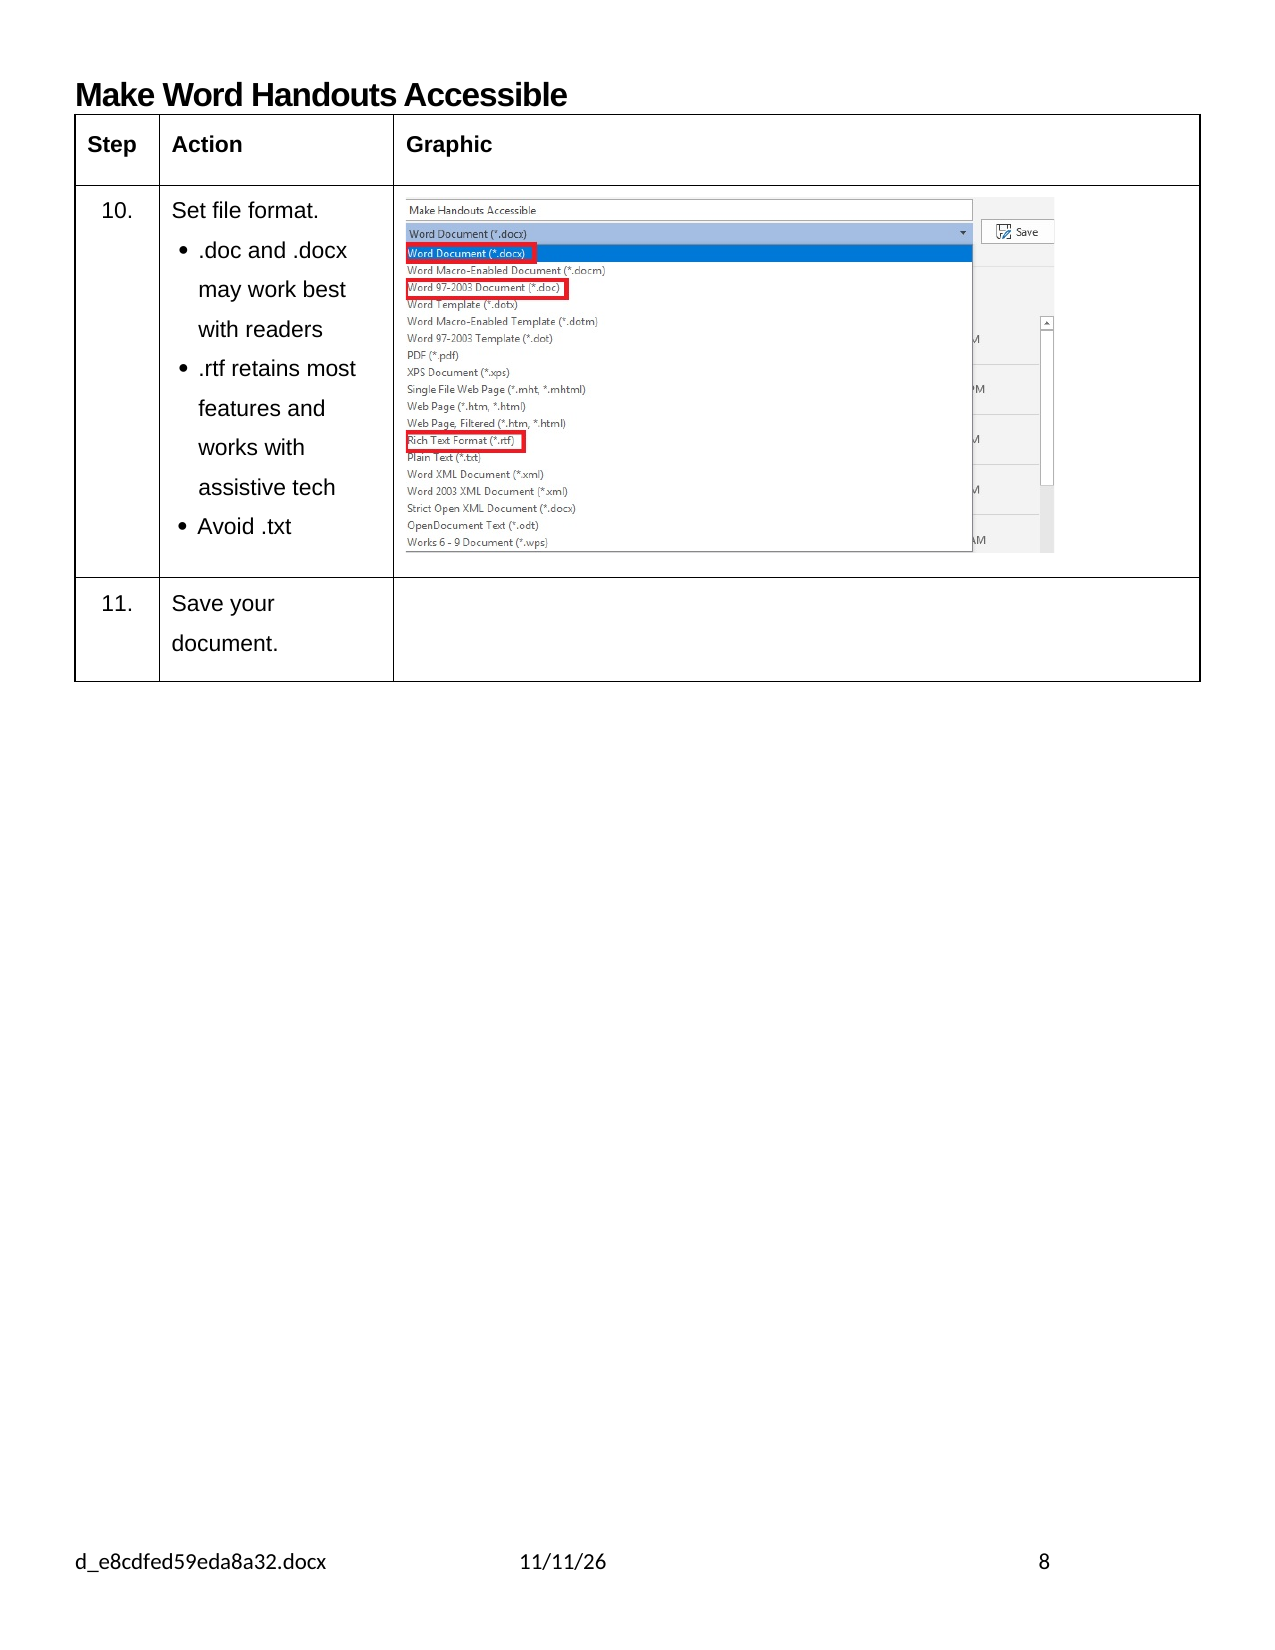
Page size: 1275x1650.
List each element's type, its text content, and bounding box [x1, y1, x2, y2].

table_header Graphic [394, 115, 1199, 184]
picture [405, 197, 1055, 553]
table_cell [394, 578, 1199, 681]
table_cell Set file format. .doc and .docx may work best with readers .rtf retains most features and works with assistive tech Avoid .txt [160, 186, 393, 577]
table_cell Save your document. [160, 578, 393, 681]
table_header Step [76, 115, 159, 184]
table_cell 10. [76, 186, 159, 577]
table_header Action [160, 115, 393, 184]
table_cell 11. [76, 578, 159, 681]
table_cell [394, 186, 1199, 577]
